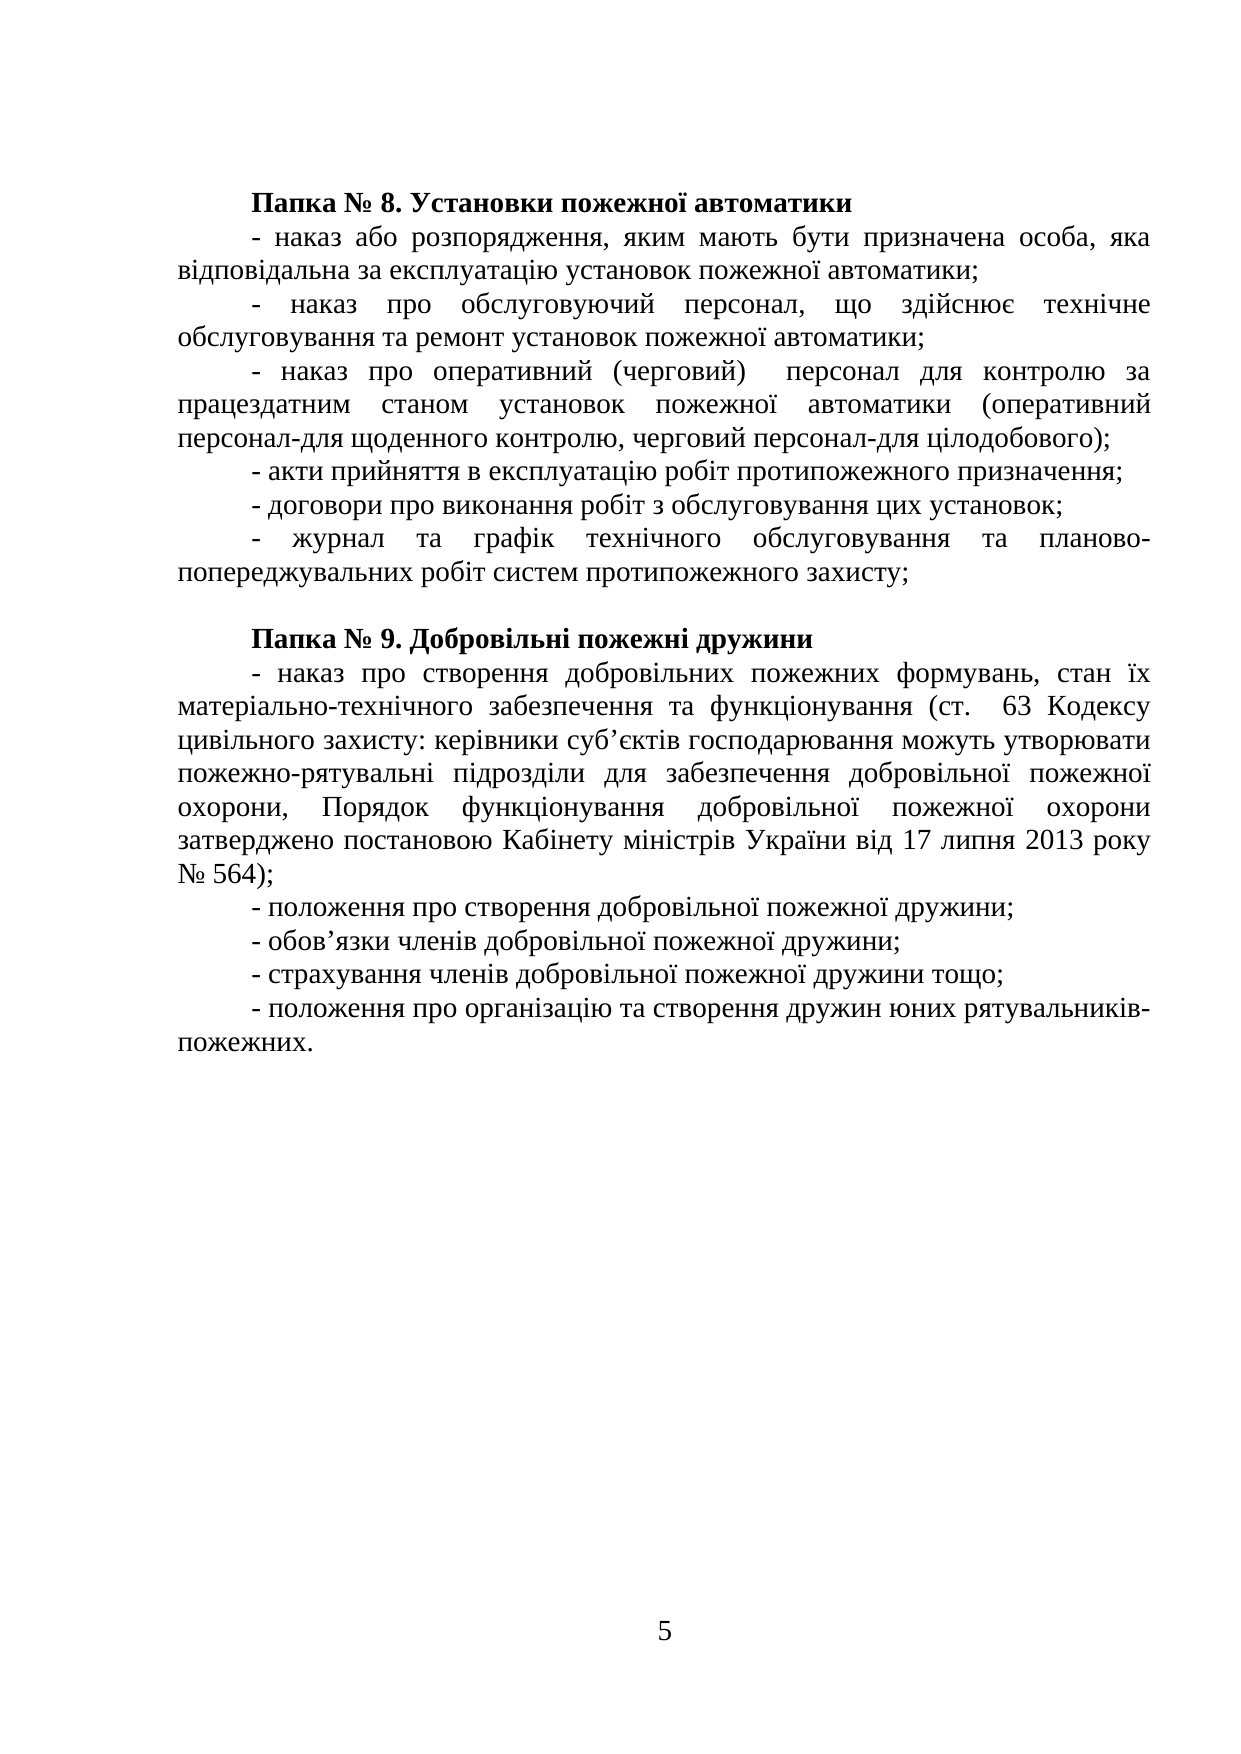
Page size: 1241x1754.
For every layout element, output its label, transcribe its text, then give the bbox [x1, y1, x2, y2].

text - положення про створення добровільної пожежної дружини; [177, 889, 1152, 923]
text Папка № 8. Установки пожежної автоматики [177, 185, 1152, 219]
text - акти прийняття в експлуатацію робіт протипожежного призначення; - договори про виконання робіт з обслуговування цих установок; [251, 453, 1152, 521]
text - положення про організацію та створення дружин юних рятувальників-пожежних. [177, 990, 1152, 1057]
text Папка № 9. Добровільні пожежні дружини [177, 621, 1152, 655]
text - страхування членів добровільної пожежної дружини тощо; [177, 957, 1152, 990]
text - наказ про створення добровільних пожежних формувань, стан їх матеріально-технічного забезпечення та функціонування (ст. 63 Кодексу цивільного захисту: керівники суб’єктів господарювання можуть утворювати пожежно-рятувальні підрозділи для забезпечення добровільної пожежної охорони, Порядок функціонування добровільної пожежної охорони затверджено постановою Кабінету міністрів України від 17 липня 2013 року № 564); [177, 655, 1152, 889]
text - наказ або розпорядження, яким мають бути призначена особа, яка відповідальна за експлуатацію установок пожежної автоматики; [177, 219, 1152, 286]
text - журнал та графік технічного обслуговування та планово-попереджувальних робіт систем протипожежного захисту; [177, 521, 1152, 588]
text - обов’язки членів добровільної пожежної дружини; [177, 923, 1152, 957]
text - наказ про обслуговуючий персонал, що здійснює технічне обслуговування та ремонт установок пожежної автоматики; [177, 286, 1152, 353]
text - наказ про оперативний (черговий) персонал для контролю за працездатним станом установок пожежної автоматики (оперативний персонал-для щоденного контролю, черговий персонал-для цілодобового); [177, 353, 1152, 453]
